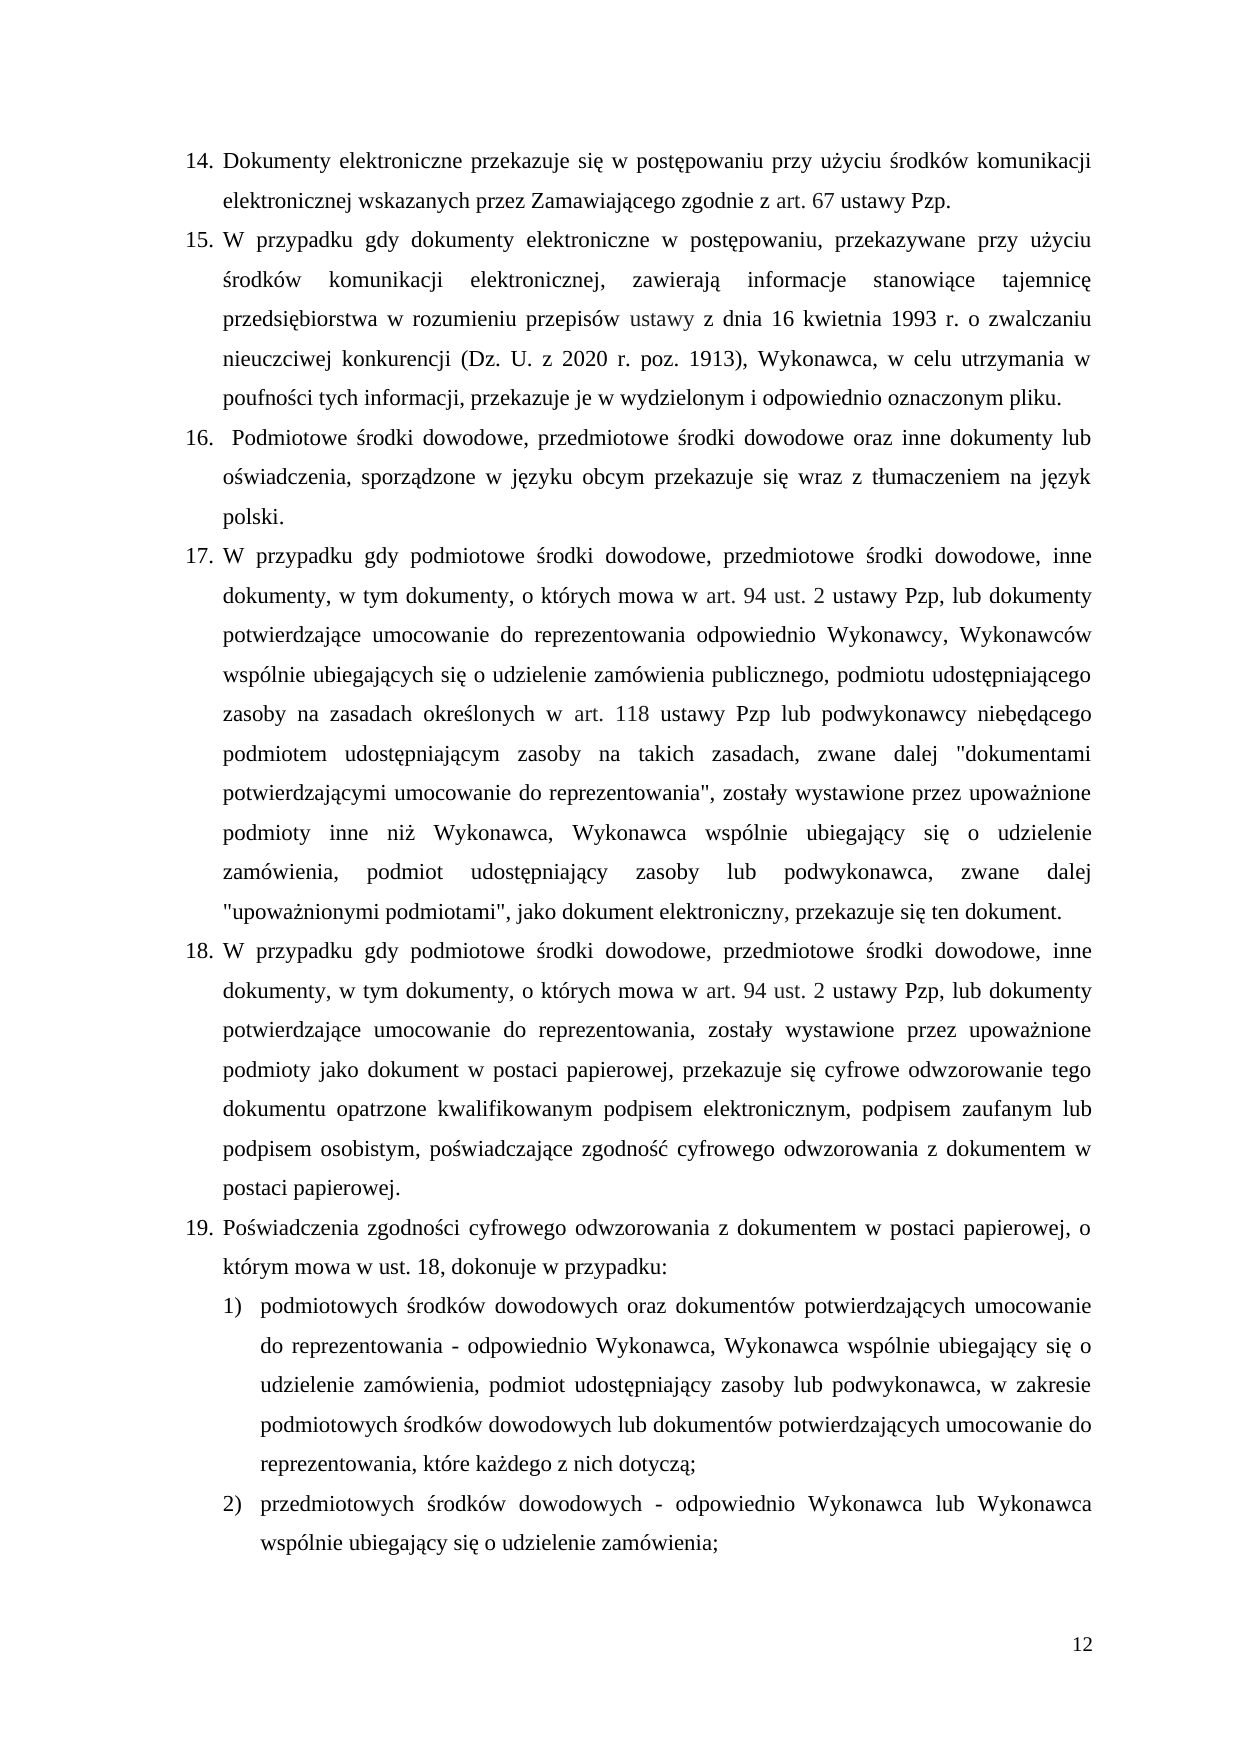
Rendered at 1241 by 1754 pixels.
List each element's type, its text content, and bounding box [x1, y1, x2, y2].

list przedmiotowych środków dowodowych - odpowiednio Wykonawca lub Wykonawca wspólnie ubiegający się o udzielenie zamówienia; [223, 1490, 1093, 1556]
list Poświadczenia zgodności cyfrowego odwzorowania z dokumentem w postaci papierowej, o którym mowa w ust. 18, dokonuje w przypadku: [185, 1213, 1093, 1279]
list W przypadku gdy dokumenty elektroniczne w postępowaniu, przekazywane przy użyciu środków komunikacji elektronicznej, zawierają informacje stanowiące tajemnicę przedsiębiorstwa w rozumieniu przepisów ustawy z dnia 16 kwietnia 1993 r. o zwalczaniu nieuczciwej konkurencji (Dz. U. z 2020 r. poz. 1913), Wykonawca, w celu utrzymania w poufności tych informacji, przekazuje je w wydzielonym i odpowiednio oznaczonym pliku. [185, 227, 1093, 411]
list W przypadku gdy podmiotowe środki dowodowe, przedmiotowe środki dowodowe, inne dokumenty, w tym dokumenty, o których mowa w art. 94 ust. 2 ustawy Pzp, lub dokumenty potwierdzające umocowanie do reprezentowania, zostały wystawione przez upoważnione podmioty jako dokument w postaci papierowej, przekazuje się cyfrowe odwzorowanie tego dokumentu opatrzone kwalifikowanym podpisem elektronicznym, podpisem zaufanym lub podpisem osobistym, poświadczające zgodność cyfrowego odwzorowania z dokumentem w postaci papierowej. [185, 937, 1093, 1200]
list W przypadku gdy podmiotowe środki dowodowe, przedmiotowe środki dowodowe, inne dokumenty, w tym dokumenty, o których mowa w art. 94 ust. 2 ustawy Pzp, lub dokumenty potwierdzające umocowanie do reprezentowania odpowiednio Wykonawcy, Wykonawców wspólnie ubiegających się o udzielenie zamówienia publicznego, podmiotu udostępniającego zasoby na zasadach określonych w art. 118 ustawy Pzp lub podwykonawcy niebędącego podmiotem udostępniającym zasoby na takich zasadach, zwane dalej "dokumentami potwierdzającymi umocowanie do reprezentowania", zostały wystawione przez upoważnione podmioty inne niż Wykonawca, Wykonawca wspólnie ubiegający się o udzielenie zamówienia, podmiot udostępniający zasoby lub podwykonawca, zwane dalej "upoważnionymi podmiotami", jako dokument elektroniczny, przekazuje się ten dokument. [185, 542, 1093, 924]
list Dokumenty elektroniczne przekazuje się w postępowaniu przy użyciu środków komunikacji elektronicznej wskazanych przez Zamawiającego zgodnie z art. 67 ustawy Pzp. [185, 148, 1093, 213]
list Podmiotowe środki dowodowe, przedmiotowe środki dowodowe oraz inne dokumenty lub oświadczenia, sporządzone w języku obcym przekazuje się wraz z tłumaczeniem na język polski. [185, 424, 1093, 529]
list podmiotowych środków dowodowych oraz dokumentów potwierdzających umocowanie do reprezentowania - odpowiednio Wykonawca, Wykonawca wspólnie ubiegający się o udzielenie zamówienia, podmiot udostępniający zasoby lub podwykonawca, w zakresie podmiotowych środków dowodowych lub dokumentów potwierdzających umocowanie do reprezentowania, które każdego z nich dotyczą; [223, 1292, 1093, 1477]
